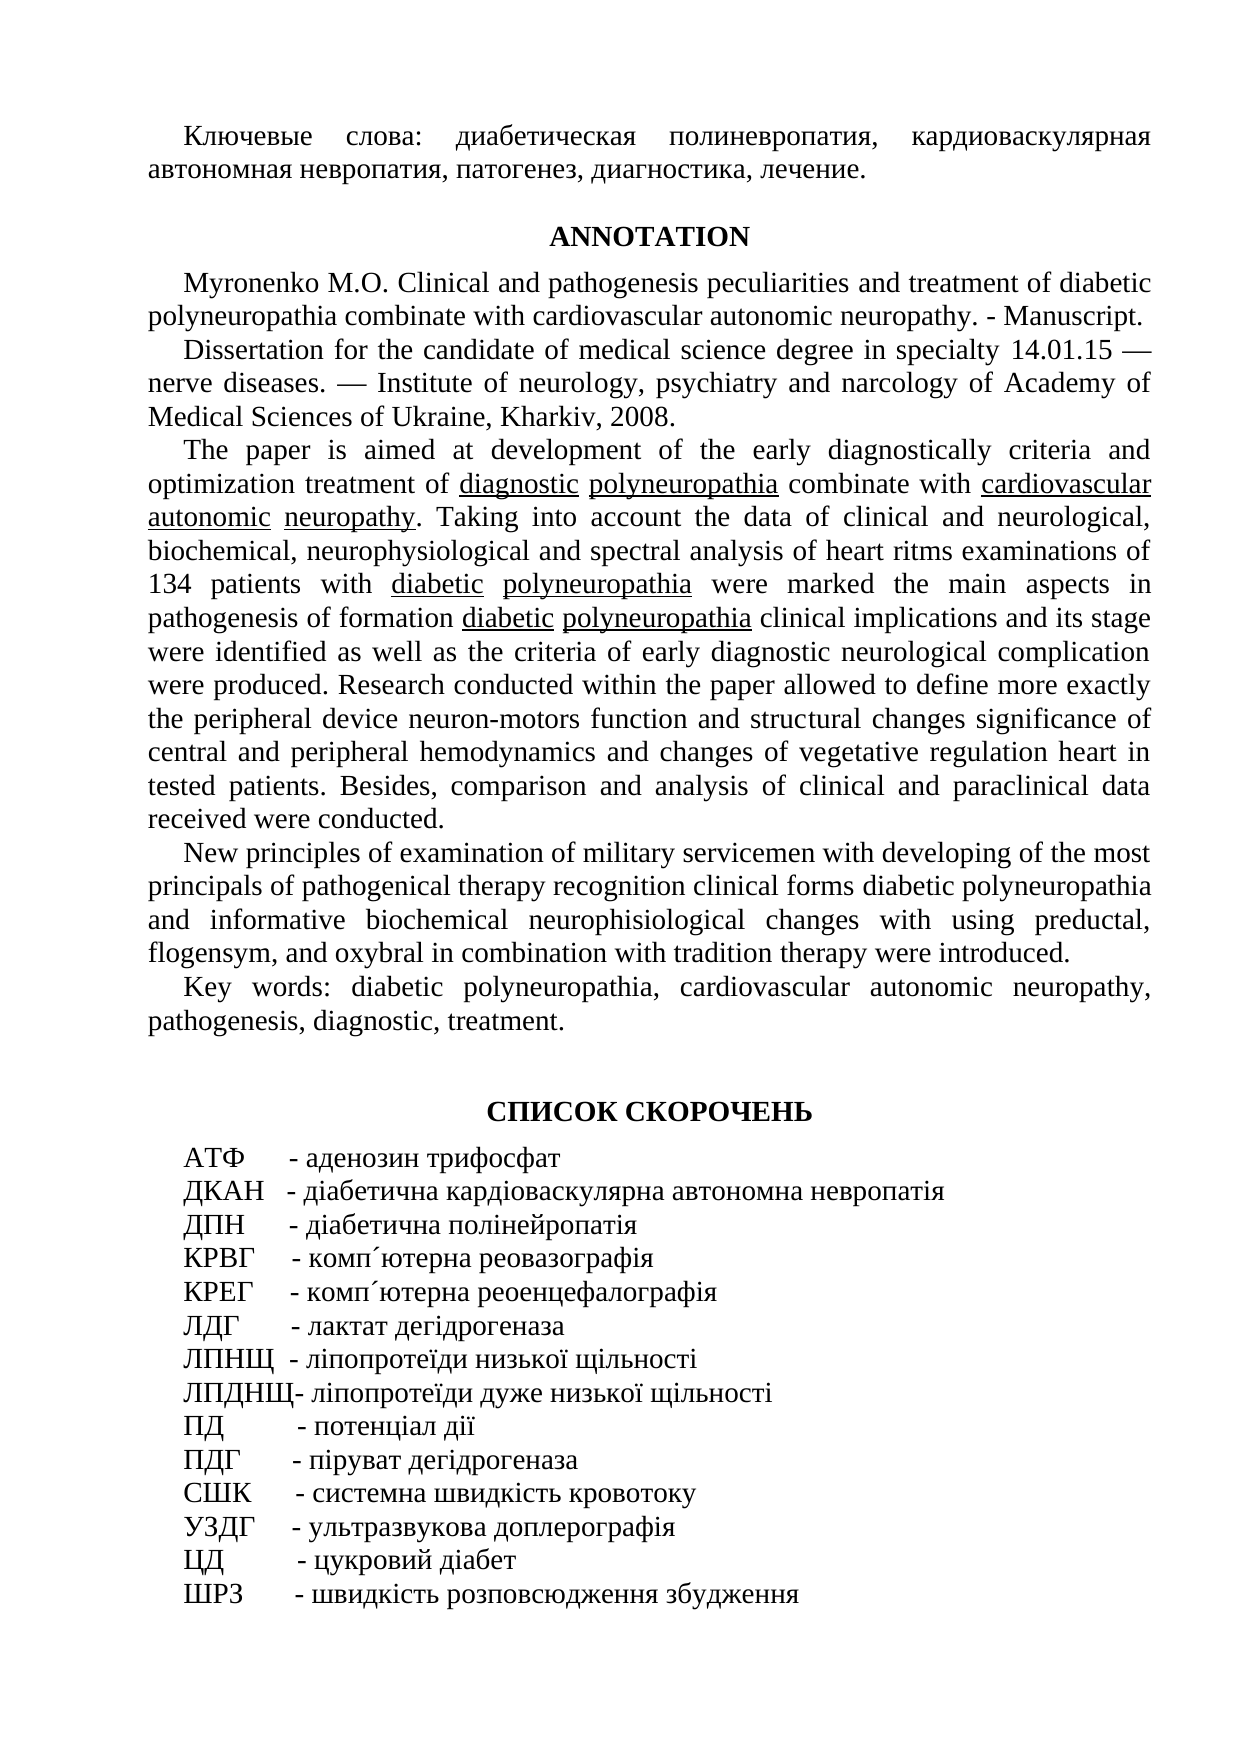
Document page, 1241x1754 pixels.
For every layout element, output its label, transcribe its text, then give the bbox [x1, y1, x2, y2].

text ДПН - діабетична полінейропатія [148, 1207, 1152, 1241]
text КРЕГ - комп´ютерна реоенцефалографія [148, 1274, 1152, 1308]
text New principles of examination of military servicemen with developing of the most principals of pathogenical therapy recognition clinical forms diabetic polyneuropathia and informative biochemical neurophisiological changes with using preductal, flogensym, and oxybral in combination with tradition therapy were introduced. [148, 835, 1152, 969]
text ДКАН - діабетична кардіоваскулярна автономна невропатія [148, 1173, 1152, 1207]
text ПДГ - піруват дегідрогеназа [148, 1442, 1152, 1475]
text Ключевые слова: диабетическая полиневропатия, кардиоваскулярная автономная невропатия, патогенез, диагностика, лечение. [148, 118, 1152, 185]
text КРВГ - комп´ютерна реовазографія [148, 1241, 1152, 1274]
text Myronenko M.O. Clinical and pathogenesis peculiarities and treatment of diabetic polyneuropathia combinate with cardiovascular autonomic neuropathy. - Manuscript. [148, 265, 1152, 332]
text ШРЗ - швидкість розповсюдження збудження [148, 1576, 1152, 1609]
text СШК - системна швидкість кровотоку [148, 1475, 1152, 1509]
text ЦД - цукровий діабет [148, 1542, 1152, 1576]
text ЛДГ - лактат дегідрогеназа [148, 1308, 1152, 1341]
text ЛПДНЩ- ліпопротеїди дуже низької щільності [148, 1375, 1152, 1408]
text ПД - потенціал дії [148, 1408, 1152, 1442]
text УЗДГ - ультразвукова доплерографія [148, 1509, 1152, 1542]
text The paper is aimed at development of the early diagnostically criteria and optimization treatment of diagnostic polyneuropathia combinate with cardiovascular autonomic neuropathy. Taking into account the data of clinical and neurological, biochemical, neurophysiological and spectral analysis of heart ritms examinations of 134 patients with diabetic polyneuropathia were marked the main aspects in pathogenesis of formation diabetic polyneuropathia clinical implications and its stage were identified as well as the criteria of early diagnostic neurological complication were produced. Research conducted within the paper allowed to define more exactly the peripheral device neuron-motors function and structural changes significance of central and peripheral hemodynamics and changes of vegetative regulation heart in tested patients. Besides, comparison and analysis of clinical and paraclinical data received were conducted. [148, 432, 1152, 835]
text ANNOTATION [148, 219, 1152, 252]
text Dissertation for the candidate of medical science degree in specialty 14.01.15 — nerve diseases. — Institute of neurology, psychiatry and narcology of Academy of Medical Sciences of Ukraine, Kharkiv, 2008. [148, 332, 1152, 432]
text АТФ - аденозин трифосфат [148, 1140, 1152, 1173]
text СПИСОК СКОРОЧЕНЬ [148, 1094, 1152, 1127]
text ЛПНЩ - ліпопротеїди низької щільності [148, 1341, 1152, 1375]
text Key words: diabetic polyneuropathia, cardiovascular autonomic neuropathy, pathogenesis, diagnostic, treatment. [148, 969, 1152, 1036]
